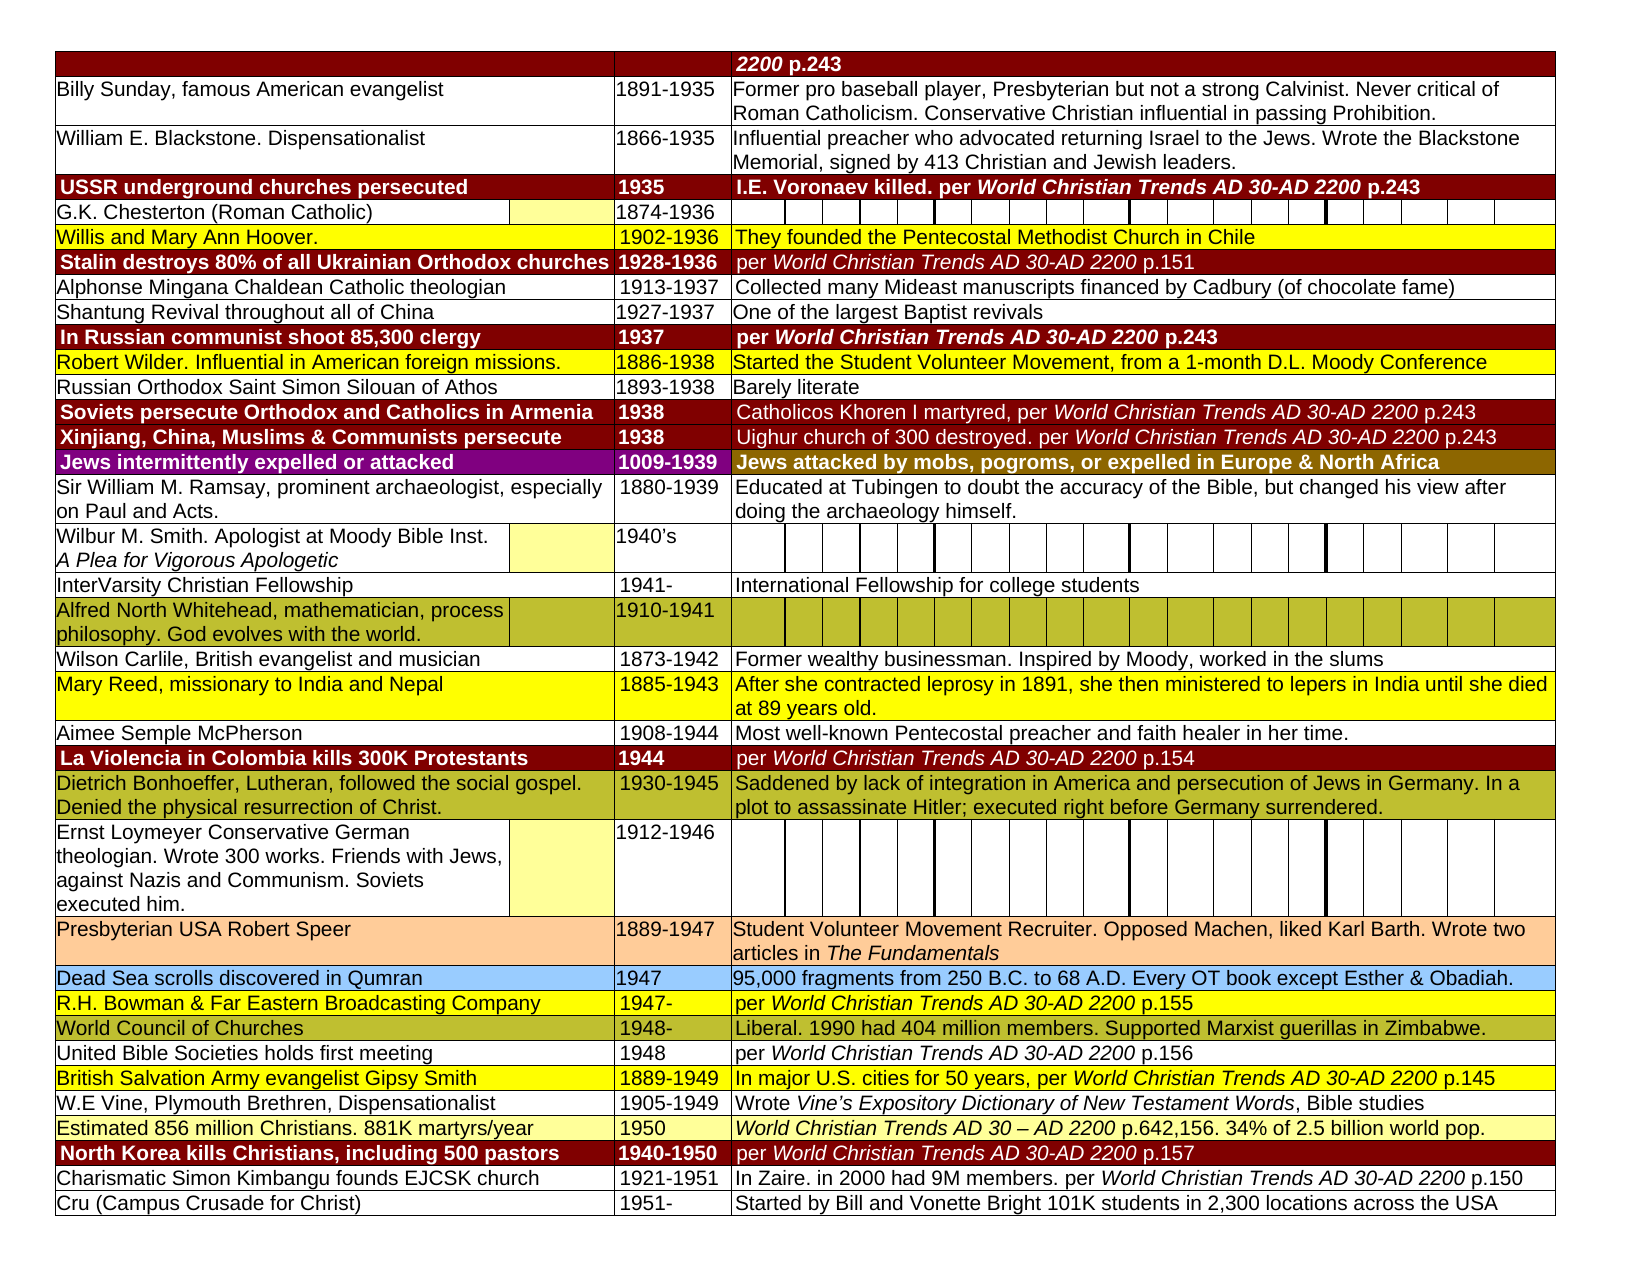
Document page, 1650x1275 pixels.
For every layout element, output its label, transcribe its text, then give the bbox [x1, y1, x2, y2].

table_cell [1252, 820, 1288, 916]
table_cell per World Christian Trends AD 30-AD 2200 p.154 [732, 746, 1555, 770]
table_cell [1495, 200, 1555, 224]
table_cell Cru (Campus Crusade for Christ) [56, 1191, 614, 1215]
table_cell [898, 598, 934, 646]
table_cell [1364, 820, 1401, 916]
table_cell 1908-1944 [615, 721, 731, 745]
table_cell 1935 [615, 175, 731, 199]
table_cell [1084, 200, 1128, 224]
table_cell [732, 524, 784, 572]
table_cell [823, 820, 859, 916]
table_cell [732, 598, 784, 646]
table_cell [972, 200, 1009, 224]
table_cell [1495, 820, 1555, 916]
table_cell [1495, 524, 1555, 572]
table_cell Shantung Revival throughout all of China [56, 300, 614, 324]
table_cell After she contracted leprosy in 1891, she then ministered to lepers in India until she died at 89 years old. [732, 672, 1555, 720]
table_cell Started by Bill and Vonette Bright 101K students in 2,300 locations across the USA [732, 1191, 1555, 1215]
table_cell Liberal. 1990 had 404 million members. Supported Marxist guerillas in Zimbabwe. [732, 1016, 1555, 1040]
table_cell 1889-1949 [615, 1066, 731, 1090]
table_cell 1880-1939 [615, 475, 731, 523]
table_cell 1951- [615, 1191, 731, 1215]
table_cell [823, 200, 859, 224]
table_cell [1402, 524, 1447, 572]
table_cell In Zaire. in 2000 had 9M members. per World Christian Trends AD 30-AD 2200 p.150 [732, 1166, 1555, 1190]
table_cell 1940’s [615, 524, 731, 572]
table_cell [732, 52, 1555, 76]
table_cell [1402, 598, 1447, 646]
table_cell In Russian communist shoot 85,300 clergy [56, 325, 614, 349]
table_cell 1947- [615, 991, 731, 1015]
table_cell 1948- [615, 1016, 731, 1040]
table_cell [1131, 200, 1167, 224]
table_cell 1947 [615, 966, 731, 990]
table_cell [1289, 820, 1324, 916]
table_cell [1364, 524, 1401, 572]
table_cell Catholicos Khoren I martyred, per World Christian Trends AD 30-AD 2200 p.243 [732, 400, 1555, 424]
table_cell Ernst Loymeyer Conservative German theologian. Wrote 300 works. Friends with Jews, against Nazis and Communism. Soviets executed him. [56, 820, 509, 916]
table_cell [786, 598, 822, 646]
table_cell Mary Reed, missionary to India and Nepal [56, 672, 614, 720]
table_cell 1938 [615, 425, 731, 449]
table_cell 1866-1935 [615, 126, 731, 174]
table_cell [1327, 598, 1363, 646]
table_cell [1214, 200, 1251, 224]
table_cell [936, 820, 971, 916]
table_cell 1886-1938 [615, 350, 731, 374]
table_cell [1289, 598, 1326, 646]
table_cell 1928-1936 [615, 250, 731, 274]
table_cell La Violencia in Colombia kills 300K Protestants [56, 746, 614, 770]
table_cell 1902-1936 [615, 225, 731, 249]
table_cell Educated at Tubingen to doubt the accuracy of the Bible, but changed his view after doing the archaeology himself. [732, 475, 1555, 523]
table_cell [1252, 598, 1288, 646]
table_cell 1948 [615, 1041, 731, 1065]
table_cell 1893-1938 [615, 375, 731, 399]
table_cell [898, 200, 933, 224]
table_cell World Christian Trends AD 30 – AD 2200 p.642,156. 34% of 2.5 billion world pop. [732, 1116, 1555, 1140]
table_cell [786, 200, 822, 224]
table_cell [1084, 598, 1129, 646]
table_cell [1047, 200, 1083, 224]
table_cell [1448, 200, 1494, 224]
table_cell 1930-1945 [615, 771, 731, 819]
table_cell Wilson Carlile, British evangelist and musician [56, 647, 614, 671]
table_cell They founded the Pentecostal Methodist Church in Chile [732, 225, 1555, 249]
table_cell [1010, 524, 1046, 572]
table_cell 1891-1935 [615, 77, 731, 125]
table_cell Presbyterian USA Robert Speer [56, 917, 614, 965]
table_cell [510, 524, 614, 572]
table_cell Estimated 856 million Christians. 881K martyrs/year [56, 1116, 614, 1140]
table_cell [1495, 598, 1555, 646]
table_cell G.K. Chesterton (Roman Catholic) [56, 200, 509, 224]
table_cell 95,000 fragments from 250 B.C. to 68 A.D. Every OT book except Esther & Obadiah. [732, 966, 1555, 990]
table_cell William E. Blackstone. Dispensationalist [56, 126, 614, 174]
table_cell Former pro baseball player, Presbyterian but not a strong Calvinist. Never critical of Roman Catholicism. Conservative Christian influential in passing Prohibition. [732, 77, 1555, 125]
table_cell [1252, 200, 1288, 224]
table_cell Collected many Mideast manuscripts financed by Cadbury (of chocolate fame) [732, 275, 1555, 299]
table_cell [510, 820, 614, 916]
table_cell [1328, 200, 1363, 224]
table_cell 1873-1942 [615, 647, 731, 671]
table_cell British Salvation Army evangelist Gipsy Smith [56, 1066, 614, 1090]
table_cell One of the largest Baptist revivals [732, 300, 1555, 324]
table_cell [1402, 820, 1447, 916]
table_cell [823, 598, 859, 646]
table_cell [1214, 524, 1251, 572]
table_cell 1950 [615, 1116, 731, 1140]
table_cell Wilbur M. Smith. Apologist at Moody Bible Inst. A Plea for Vigorous Apologetic [56, 524, 509, 572]
table_cell [972, 598, 1009, 646]
table_cell [1010, 200, 1046, 224]
table_cell North Korea kills Christians, including 500 pastors [56, 1141, 614, 1165]
table_cell per World Christian Trends AD 30-AD 2200 p.157 [732, 1141, 1555, 1165]
table_cell [861, 598, 897, 646]
table_cell 1905-1949 [615, 1091, 731, 1115]
table_cell International Fellowship for college students [732, 573, 1555, 597]
table_cell [1047, 598, 1083, 646]
table_cell Barely literate [732, 375, 1555, 399]
table_cell [1448, 820, 1494, 916]
table_cell Sir William M. Ramsay, prominent archaeologist, especially on Paul and Acts. [56, 475, 614, 523]
table_cell [1047, 820, 1083, 916]
table_cell I.E. Voronaev killed. per World Christian Trends AD 30-AD 2200 p.243 [732, 175, 1555, 199]
table_cell 1927-1937 [615, 300, 731, 324]
table_cell 1874-1936 [615, 200, 731, 224]
table_cell Soviets persecute Orthodox and Catholics in Armenia [56, 400, 614, 424]
table_cell 1938 [615, 400, 731, 424]
table_cell [861, 524, 897, 572]
table_cell [1130, 598, 1167, 646]
table_cell [1168, 820, 1213, 916]
table_cell per World Christian Trends AD 30-AD 2200 p.155 [732, 991, 1555, 1015]
table_cell [972, 524, 1009, 572]
table_cell 1913-1937 [615, 275, 731, 299]
table_cell [898, 524, 933, 572]
table_cell Saddened by lack of integration in America and persecution of Jews in Germany. In a plot to assassinate Hitler; executed right before Germany surrendered. [732, 771, 1555, 819]
table_cell 1921-1951 [615, 1166, 731, 1190]
table_cell InterVarsity Christian Fellowship [56, 573, 614, 597]
table_cell Stalin destroys 80% of all Ukrainian Orthodox churches [56, 250, 614, 274]
table_cell USSR underground churches persecuted [56, 175, 614, 199]
table_cell 1941- [615, 573, 731, 597]
table_cell Uighur church of 300 destroyed. per World Christian Trends AD 30-AD 2200 p.243 [732, 425, 1555, 449]
table_cell 1910-1941 [615, 598, 731, 646]
table_cell [732, 820, 784, 916]
table_cell [935, 598, 971, 646]
table_cell [898, 820, 933, 916]
table_cell 1009-1939 [615, 450, 731, 474]
table_cell [1131, 524, 1167, 572]
table_cell [1168, 598, 1213, 646]
table_cell Jews intermittently expelled or attacked [56, 450, 614, 474]
table_cell 1940-1950 [615, 1141, 731, 1165]
table_cell 1889-1947 [615, 917, 731, 965]
table_cell [1168, 524, 1213, 572]
table_cell [1328, 820, 1363, 916]
table_cell [861, 200, 897, 224]
table_cell Russian Orthodox Saint Simon Silouan of Athos [56, 375, 614, 399]
table_cell [1047, 524, 1083, 572]
table_cell 1934 [615, 52, 731, 76]
table_cell [786, 524, 822, 572]
table_cell [1010, 820, 1046, 916]
table_cell [1364, 200, 1401, 224]
table_cell R.H. Bowman & Far Eastern Broadcasting Company [56, 991, 614, 1015]
table_cell Charismatic Simon Kimbangu founds EJCSK church [56, 1166, 614, 1190]
table_cell [1214, 820, 1251, 916]
table_cell [1252, 524, 1288, 572]
table_cell Influential preacher who advocated returning Israel to the Jews. Wrote the Blackstone Memorial, signed by 413 Christian and Jewish leaders. [732, 126, 1555, 174]
table_cell [1168, 200, 1213, 224]
table_cell W.E Vine, Plymouth Brethren, Dispensationalist [56, 1091, 614, 1115]
table_cell [732, 200, 784, 224]
table_cell [510, 598, 614, 646]
table_cell Wrote Vine’s Expository Dictionary of New Testament Words, Bible studies [732, 1091, 1555, 1115]
table_cell [1084, 820, 1128, 916]
table_cell Started the Student Volunteer Movement, from a 1-month D.L. Moody Conference [732, 350, 1555, 374]
table_cell [1328, 524, 1363, 572]
table_cell Most well-known Pentecostal preacher and faith healer in her time. [732, 721, 1555, 745]
table_cell [786, 820, 822, 916]
table_cell [1010, 598, 1046, 646]
table_cell [1364, 598, 1401, 646]
table_cell Student Volunteer Movement Recruiter. Opposed Machen, liked Karl Barth. Wrote two articles in The Fundamentals [732, 917, 1555, 965]
table_cell 1937 [615, 325, 731, 349]
table_cell [972, 820, 1009, 916]
table_cell Former wealthy businessman. Inspired by Moody, worked in the slums [732, 647, 1555, 671]
table_cell [1448, 598, 1494, 646]
table_cell [1084, 524, 1128, 572]
table_cell 1944 [615, 746, 731, 770]
table_cell In major U.S. cities for 50 years, per World Christian Trends AD 30-AD 2200 p.145 [732, 1066, 1555, 1090]
table_cell Dietrich Bonhoeffer, Lutheran, followed the social gospel. Denied the physical resurrection of Christ. [56, 771, 614, 819]
table_cell Billy Sunday, famous American evangelist [56, 77, 614, 125]
table_cell Dead Sea scrolls discovered in Qumran [56, 966, 614, 990]
table_cell per World Christian Trends AD 30-AD 2200 p.156 [732, 1041, 1555, 1065]
table_cell Willis and Mary Ann Hoover. [56, 225, 614, 249]
table_cell [510, 200, 614, 224]
table_cell per World Christian Trends AD 30-AD 2200 p.151 [732, 250, 1555, 274]
table_cell 1912-1946 [615, 820, 731, 916]
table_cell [56, 52, 614, 76]
table_cell Jews attacked by mobs, pogroms, or expelled in Europe & North Africa [732, 450, 1555, 474]
table_cell [1448, 524, 1494, 572]
table_cell [936, 200, 971, 224]
table_cell per World Christian Trends AD 30-AD 2200 p.243 [732, 325, 1555, 349]
table_cell World Council of Churches [56, 1016, 614, 1040]
table_cell Alfred North Whitehead, mathematician, process philosophy. God evolves with the world. [56, 598, 509, 646]
table_cell Aimee Semple McPherson [56, 721, 614, 745]
table_cell [1289, 200, 1324, 224]
table_cell 1885-1943 [615, 672, 731, 720]
table_cell [861, 820, 897, 916]
table_cell [936, 524, 971, 572]
table_cell Alphonse Mingana Chaldean Catholic theologian [56, 275, 614, 299]
table_cell Robert Wilder. Influential in American foreign missions. [56, 350, 614, 374]
table_cell [1214, 598, 1251, 646]
table_cell [1289, 524, 1324, 572]
table_cell United Bible Societies holds first meeting [56, 1041, 614, 1065]
table_cell [1402, 200, 1447, 224]
table_cell [1131, 820, 1167, 916]
table_cell Xinjiang, China, Muslims & Communists persecute [56, 425, 614, 449]
table_cell [823, 524, 859, 572]
